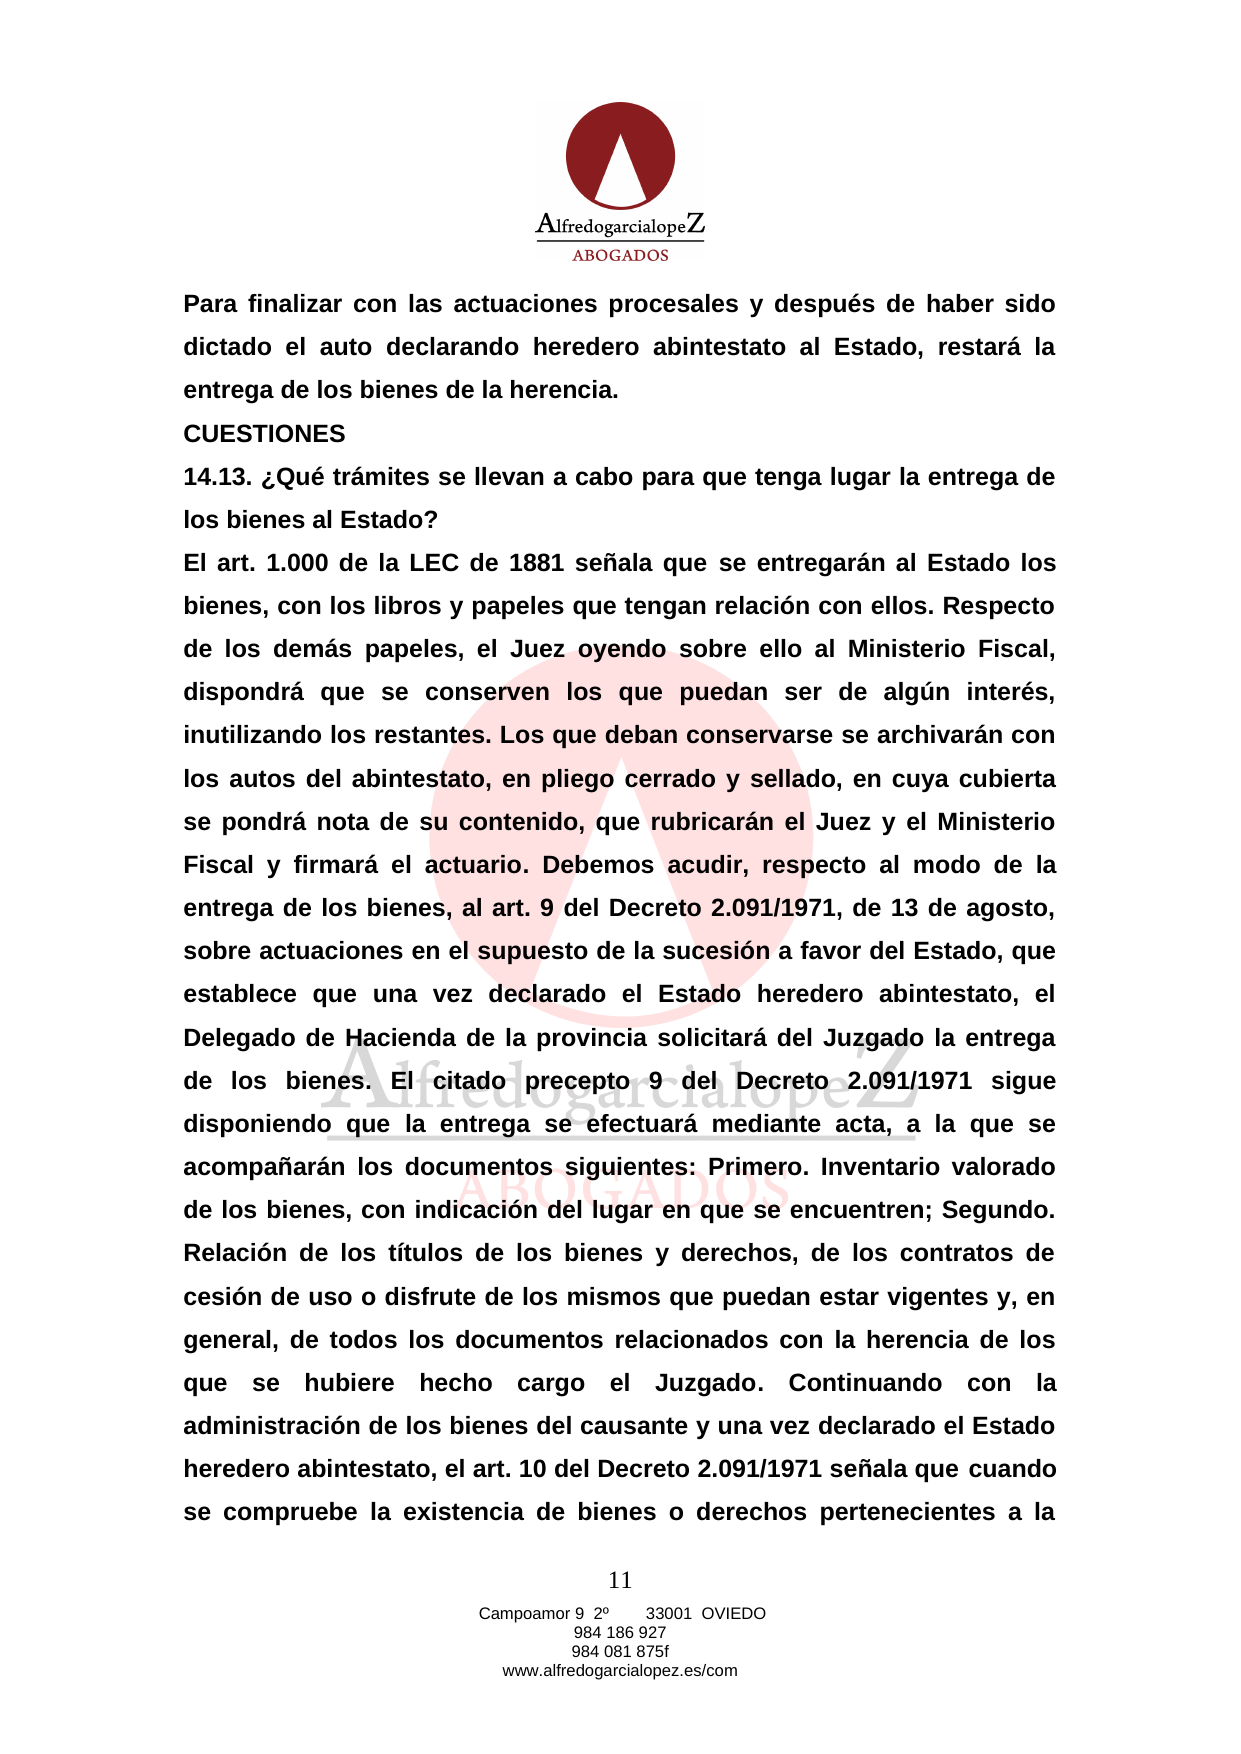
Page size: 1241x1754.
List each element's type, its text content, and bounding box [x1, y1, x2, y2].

picture [535, 102, 705, 261]
text 14.13. ¿Qué trámites se llevan a cabo para que tenga lugar la entrega de los bienes al Estado? [183, 462, 1057, 533]
text CUESTIONES [183, 418, 1057, 447]
text Para finalizar con las actuaciones procesales y después de haber sido dictado el auto declarando heredero abintestato al Estado, restará la entrega de los bienes de la herencia. [183, 289, 1057, 404]
